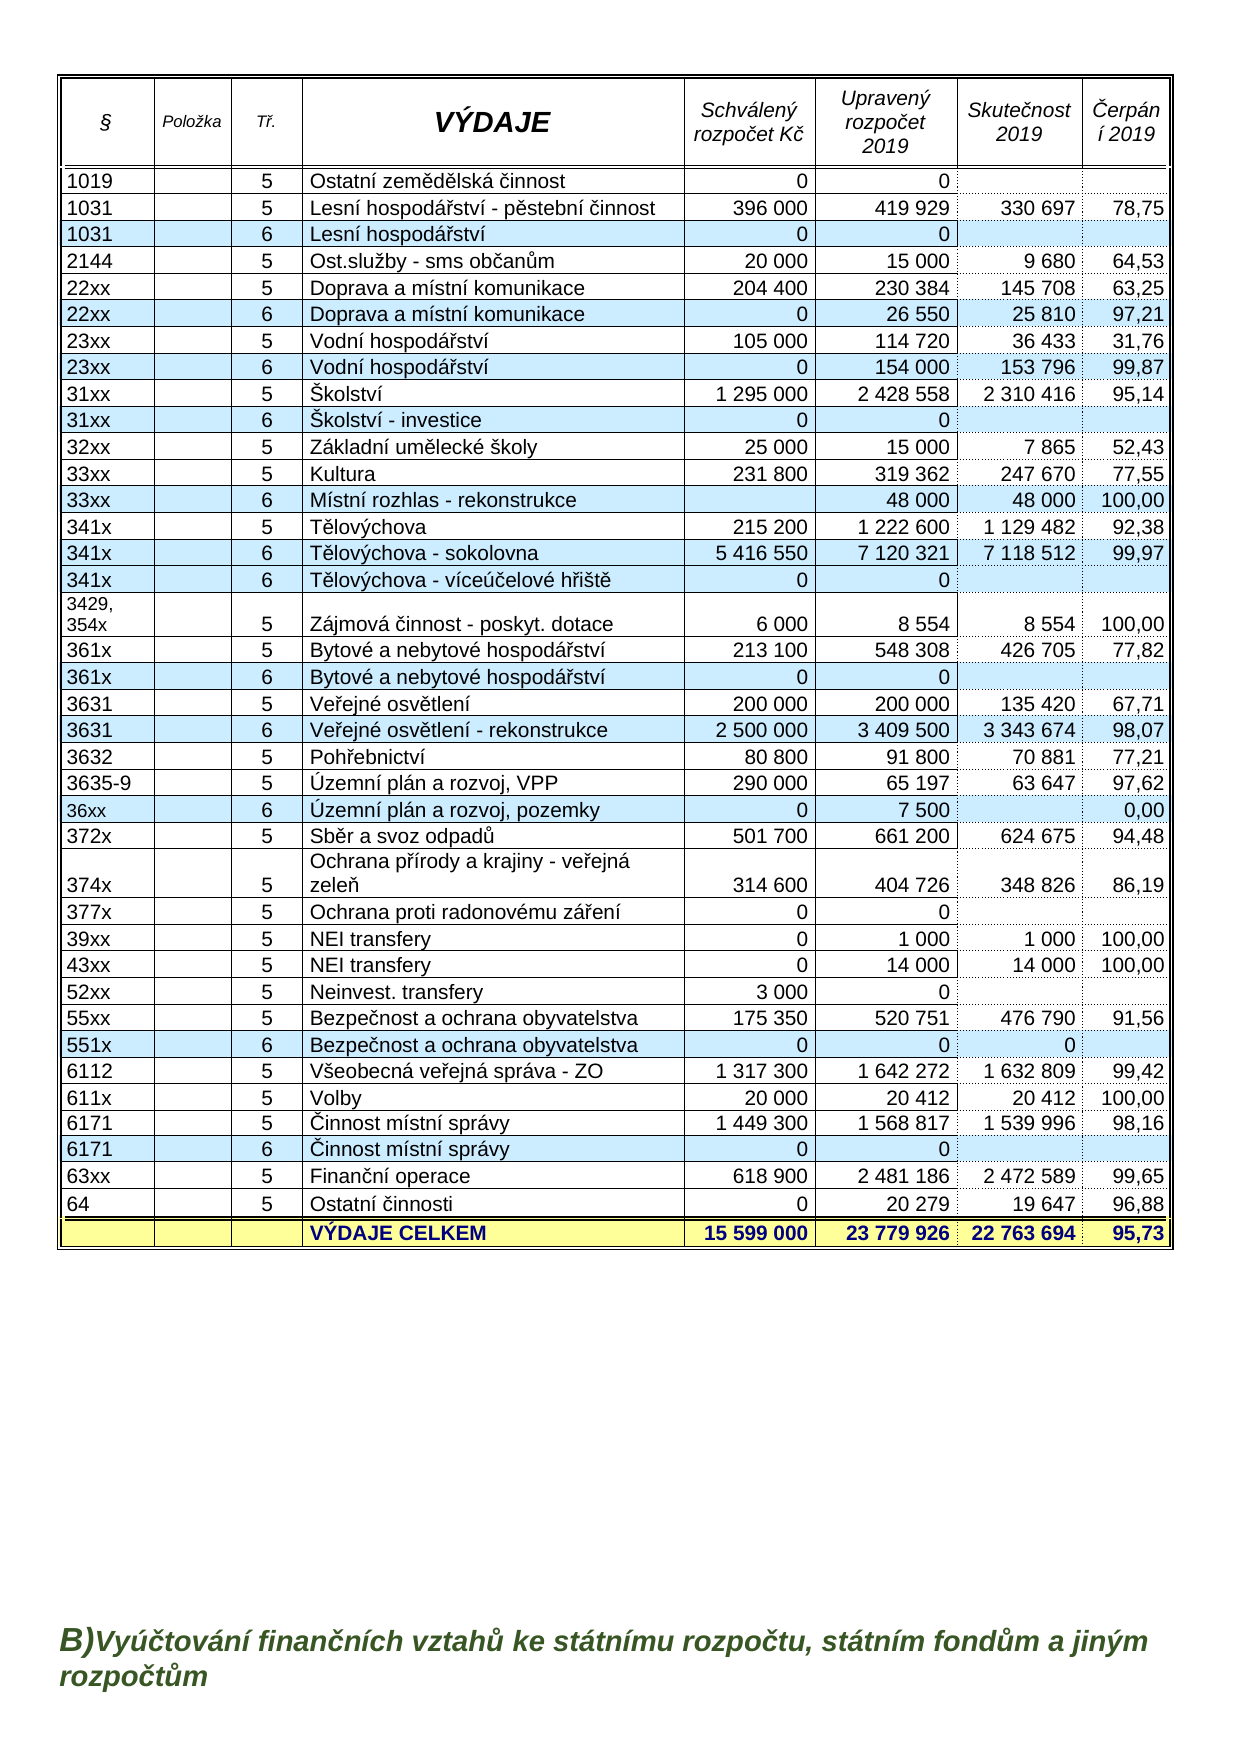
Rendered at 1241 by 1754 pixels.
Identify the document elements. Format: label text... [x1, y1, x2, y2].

table_cell 5 [232, 1005, 302, 1030]
table_cell 153 796 [957, 353, 1083, 379]
table_cell 7 120 321 [816, 540, 957, 565]
table_cell [155, 593, 231, 636]
table_cell 5 [232, 849, 302, 897]
table_cell 77,82 [1083, 636, 1169, 662]
table_cell 100,00 [1083, 950, 1169, 977]
table_cell 5 [232, 1162, 302, 1188]
table_cell Schválený rozpočet Kč [685, 79, 815, 164]
table_cell 0 [816, 978, 957, 1003]
table_cell 99,42 [1083, 1057, 1169, 1083]
table_cell 0,00 [1083, 795, 1169, 822]
table_cell 114 720 [816, 327, 957, 352]
table_cell 611x [62, 1084, 154, 1110]
table_cell 3635-9 [62, 770, 154, 795]
table_cell [155, 716, 231, 742]
table_cell 520 751 [816, 1005, 957, 1030]
table_cell 1 295 000 [685, 380, 815, 406]
table_cell Bytové a nebytové hospodářství [303, 663, 684, 689]
table_cell Bytové a nebytové hospodářství [303, 637, 684, 662]
table_cell Čerpání 2019 [1083, 79, 1169, 164]
table_cell 6171 [62, 1136, 154, 1161]
table_cell Všeobecná veřejná správa - ZO [303, 1058, 684, 1083]
table_cell 5 [232, 1058, 302, 1083]
table_cell [155, 1084, 231, 1110]
table_cell 6 [232, 796, 302, 822]
table_cell 22xx [62, 300, 154, 326]
table_cell 6 [232, 354, 302, 379]
table_cell 0 [816, 898, 957, 924]
table_cell 98,07 [1083, 715, 1169, 742]
table_cell 0 [685, 1189, 815, 1216]
table_cell 3632 [62, 743, 154, 768]
table_cell [155, 247, 231, 273]
table_cell 15 000 [816, 433, 957, 459]
table_cell 5 [232, 327, 302, 352]
table_cell 5 [232, 743, 302, 768]
table_cell 43xx [62, 951, 154, 977]
table_cell 5 [232, 169, 302, 193]
table_cell 1 539 996 [957, 1110, 1083, 1135]
table_cell 1 222 600 [816, 513, 957, 538]
table_cell 624 675 [958, 822, 1083, 848]
table_cell [1083, 977, 1169, 1003]
table_cell 2 310 416 [958, 379, 1083, 406]
table_cell 5 [232, 433, 302, 459]
table_cell 135 420 [958, 689, 1083, 715]
table_cell [155, 925, 231, 950]
table_cell 348 826 [957, 848, 1083, 897]
table_cell 618 900 [685, 1162, 815, 1188]
table_cell 0 [685, 898, 815, 924]
table_cell 661 200 [816, 823, 957, 848]
table_cell Činnost místní správy [303, 1111, 684, 1135]
table_cell 95,14 [1083, 379, 1169, 406]
table_cell VÝDAJE [303, 79, 684, 164]
table_cell 0 [957, 1030, 1083, 1057]
table_cell 6 [232, 221, 302, 246]
table_cell 0 [816, 169, 957, 193]
table_cell 39xx [62, 925, 154, 950]
table_cell 3631 [62, 716, 154, 742]
table_cell [155, 540, 231, 565]
table_cell [1083, 220, 1169, 246]
table_cell 7 865 [958, 432, 1083, 459]
table_cell 1 642 272 [816, 1058, 957, 1083]
table_cell [155, 221, 231, 246]
table_cell 5 [232, 770, 302, 795]
table_cell 154 000 [816, 354, 957, 379]
table_cell Tělovýchova [303, 513, 684, 538]
table_cell 7 500 [816, 796, 957, 822]
table_cell Ochrana přírody a krajiny - veřejná zeleň [303, 849, 684, 897]
table_cell 36xx [62, 796, 154, 822]
table_cell [155, 796, 231, 822]
table_cell 55xx [62, 1005, 154, 1030]
table_cell 213 100 [685, 637, 815, 662]
table_cell 52,43 [1083, 432, 1169, 459]
table_cell Tělovýchova - sokolovna [303, 540, 684, 565]
table_cell 377x [62, 898, 154, 924]
table_cell [155, 274, 231, 299]
table_cell 0 [816, 221, 957, 246]
table_cell Finanční operace [303, 1162, 684, 1188]
table_cell [1083, 406, 1169, 432]
table_cell [155, 194, 231, 220]
table_cell [155, 1162, 231, 1188]
table_cell Doprava a místní komunikace [303, 274, 684, 299]
table_cell 100,00 [1083, 1083, 1169, 1110]
table_cell 14 000 [816, 951, 957, 977]
table_cell 2 500 000 [685, 716, 815, 742]
table_cell 361x [62, 637, 154, 662]
table_cell 548 308 [816, 637, 957, 662]
table_cell 31xx [62, 407, 154, 432]
table_cell 20 412 [816, 1084, 957, 1110]
table_cell 0 [685, 300, 815, 326]
table_cell 0 [685, 407, 815, 432]
table_cell 8 554 [816, 593, 957, 636]
table_cell 476 790 [957, 1004, 1083, 1030]
table_cell 6 [232, 486, 302, 512]
table_cell 25 000 [685, 433, 815, 459]
table_cell Ostatní zemědělská činnost [303, 169, 684, 193]
table_cell Základní umělecké školy [303, 433, 684, 459]
table_cell [155, 407, 231, 432]
table_cell 215 200 [685, 513, 815, 538]
table_cell 78,75 [1083, 193, 1169, 220]
table_cell 15 000 [816, 247, 957, 273]
table_cell Lesní hospodářství - pěstební činnost [303, 194, 684, 220]
table_cell 5 [232, 1111, 302, 1135]
table_cell 6 [232, 540, 302, 565]
table_cell 0 [816, 1031, 957, 1057]
text B)Vyúčtování finančních vztahů ke státnímu rozpočtu, státním fondům a jiným rozpočtům [59, 1620, 1181, 1692]
table_cell [155, 1031, 231, 1057]
table_cell 105 000 [685, 327, 815, 352]
table_cell 20 000 [685, 1084, 815, 1110]
table_cell 20 279 [816, 1189, 957, 1216]
table_cell [958, 662, 1083, 689]
table_cell Upravený rozpočet 2019 [816, 79, 957, 164]
table_cell [155, 1005, 231, 1030]
table_cell 6 [232, 407, 302, 432]
table_cell 97,21 [1083, 299, 1169, 326]
table_cell 175 350 [685, 1005, 815, 1030]
table_cell Ostatní činnosti [303, 1189, 684, 1216]
table_cell 0 [816, 407, 957, 432]
table_cell 100,00 [1083, 485, 1169, 512]
table_cell 100,00 [1083, 592, 1169, 636]
table_cell 52xx [62, 978, 154, 1003]
table_cell [155, 460, 231, 485]
table_cell 501 700 [685, 823, 815, 848]
table_cell 1031 [62, 221, 154, 246]
table_cell 0 [685, 169, 815, 193]
table_cell 99,87 [1083, 353, 1169, 379]
table_cell 6 [232, 300, 302, 326]
table_cell 231 800 [685, 460, 815, 485]
table_cell 5 [232, 380, 302, 406]
table_cell 290 000 [685, 770, 815, 795]
table_cell 0 [816, 663, 957, 689]
table_cell [155, 1221, 231, 1246]
table_cell 374x [62, 849, 154, 897]
table_cell 230 384 [816, 274, 957, 299]
table_cell Veřejné osvětlení [303, 690, 684, 715]
table_cell [155, 486, 231, 512]
table_cell [1083, 565, 1169, 592]
table_cell 98,16 [1083, 1110, 1169, 1135]
table_cell 145 708 [957, 273, 1083, 299]
table_cell 92,38 [1083, 512, 1169, 538]
table_cell [155, 1136, 231, 1161]
table_cell [1083, 662, 1169, 689]
table_cell 91,56 [1083, 1004, 1169, 1030]
table_cell 5 [232, 460, 302, 485]
table_cell 64 [62, 1189, 154, 1216]
table_cell Bezpečnost a ochrana obyvatelstva [303, 1005, 684, 1030]
table_cell [957, 977, 1083, 1003]
table_cell 551x [62, 1031, 154, 1057]
table_cell 6 000 [685, 593, 815, 636]
table_cell 0 [685, 951, 815, 977]
table_cell [957, 406, 1083, 432]
table_cell NEI transfery [303, 951, 684, 977]
table_cell 5 [232, 637, 302, 662]
table_cell 32xx [62, 433, 154, 459]
table_cell 23xx [62, 354, 154, 379]
table_cell 0 [685, 221, 815, 246]
table_cell 63 647 [957, 769, 1083, 795]
table_cell 2 428 558 [816, 380, 957, 406]
table_cell [155, 566, 231, 592]
table_cell [1083, 897, 1169, 924]
table_cell 70 881 [957, 742, 1083, 768]
table_cell 99,65 [1083, 1161, 1169, 1188]
table_cell Ochrana proti radonovému záření [303, 898, 684, 924]
table_cell [155, 300, 231, 326]
table_cell 5 [232, 1189, 302, 1216]
table_cell 22xx [62, 274, 154, 299]
table_cell 8 554 [958, 592, 1083, 636]
table_cell Skutečnost 2019 [958, 79, 1082, 164]
table_cell 3 343 674 [958, 715, 1083, 742]
table_cell 22 763 694 [957, 1221, 1083, 1246]
table_cell 396 000 [685, 194, 815, 220]
table_cell [1083, 1135, 1169, 1161]
table_cell 200 000 [816, 690, 957, 715]
table_cell Tř. [232, 79, 302, 164]
table_cell 0 [816, 566, 957, 592]
table_cell 33xx [62, 460, 154, 485]
table_cell 0 [685, 566, 815, 592]
table_cell Školství [303, 380, 684, 406]
table_cell 6 [232, 1136, 302, 1161]
table_cell 341x [62, 513, 154, 538]
table_cell 14 000 [958, 950, 1083, 977]
table_cell 5 [232, 513, 302, 538]
table_cell 314 600 [685, 849, 815, 897]
table_cell [155, 743, 231, 768]
table_cell Vodní hospodářství [303, 327, 684, 352]
table_cell [957, 795, 1083, 822]
table_cell 3 409 500 [816, 716, 957, 742]
table_cell 2 481 186 [816, 1162, 957, 1188]
table_cell 23 779 926 [816, 1221, 957, 1246]
table_cell 1019 [59, 165, 154, 193]
table_cell [155, 169, 231, 193]
table_cell [155, 354, 231, 379]
table_cell 0 [685, 796, 815, 822]
table_cell 94,48 [1083, 822, 1169, 848]
table_cell Volby [303, 1084, 684, 1110]
table_cell 63,25 [1083, 273, 1169, 299]
table_cell [957, 169, 1083, 193]
table_cell 9 680 [957, 246, 1083, 273]
table_cell 319 362 [816, 460, 957, 485]
table_cell Neinvest. transfery [303, 978, 684, 1003]
table_cell 26 550 [816, 300, 957, 326]
table_cell 77,21 [1083, 742, 1169, 768]
table_cell 1 632 809 [957, 1057, 1083, 1083]
table_cell 1 129 482 [957, 512, 1083, 538]
table_cell [232, 1221, 302, 1246]
table_cell [957, 897, 1083, 924]
table_cell Veřejné osvětlení - rekonstrukce [303, 716, 684, 742]
table_cell 247 670 [957, 459, 1083, 485]
table_cell [155, 849, 231, 897]
table_cell 64,53 [1083, 246, 1169, 273]
table_cell 5 [232, 690, 302, 715]
table_cell 65 197 [816, 770, 957, 795]
table_cell 67,71 [1083, 689, 1169, 715]
table_cell Lesní hospodářství [303, 221, 684, 246]
table_cell 91 800 [816, 743, 957, 768]
table_cell 330 697 [957, 193, 1083, 220]
table_cell 5 [232, 823, 302, 848]
table_cell 5 [232, 1084, 302, 1110]
table_cell 100,00 [1083, 924, 1169, 950]
table_cell [59, 1216, 154, 1246]
table_cell [1083, 165, 1172, 193]
table_cell [155, 327, 231, 352]
table_cell 404 726 [816, 849, 957, 897]
table_cell 63xx [62, 1162, 154, 1188]
table_cell 341x [62, 540, 154, 565]
table_cell Pohřebnictví [303, 743, 684, 768]
table_cell 6 [232, 1031, 302, 1057]
table_cell 0 [685, 1031, 815, 1057]
table_cell 77,55 [1083, 459, 1169, 485]
table_cell Doprava a místní komunikace [303, 300, 684, 326]
table_cell 5 [232, 898, 302, 924]
table_cell 48 000 [958, 485, 1083, 512]
table_cell 0 [816, 1136, 957, 1161]
table_cell 0 [685, 1136, 815, 1161]
table_cell 20 412 [958, 1083, 1083, 1110]
table_cell [155, 637, 231, 662]
table_cell 3631 [62, 690, 154, 715]
table_cell 96,88 [1083, 1188, 1169, 1216]
table_cell Místní rozhlas - rekonstrukce [303, 486, 684, 512]
table_cell 0 [685, 354, 815, 379]
table_cell NEI transfery [303, 925, 684, 950]
table_cell [155, 513, 231, 538]
table_cell 1 449 300 [685, 1111, 815, 1135]
table_cell 25 810 [958, 299, 1083, 326]
table_cell 7 118 512 [958, 539, 1083, 565]
table_cell 31xx [62, 380, 154, 406]
table_cell 95,73 [1083, 1216, 1172, 1246]
table_cell 97,62 [1083, 769, 1169, 795]
table_cell [155, 978, 231, 1003]
table_cell [155, 1058, 231, 1083]
table_cell 341x [62, 566, 154, 592]
table_cell 1 000 [816, 925, 957, 950]
table_cell 1 000 [957, 924, 1083, 950]
table_cell 23xx [62, 327, 154, 352]
table_cell 426 705 [957, 636, 1083, 662]
table_cell Sběr a svoz odpadů [303, 823, 684, 848]
table_cell 1 317 300 [685, 1058, 815, 1083]
table_cell 6 [232, 566, 302, 592]
table_cell 6 [232, 663, 302, 689]
table_cell 15 599 000 [685, 1221, 815, 1246]
table_cell 5 [232, 274, 302, 299]
table_cell 3 000 [685, 978, 815, 1003]
table_cell 2 472 589 [957, 1161, 1083, 1188]
table_cell VÝDAJE CELKEM [303, 1221, 684, 1246]
table_cell 19 647 [957, 1188, 1083, 1216]
table_cell § [62, 79, 154, 164]
table_cell 36 433 [958, 326, 1083, 352]
table_cell 99,97 [1083, 539, 1169, 565]
table_cell 372x [62, 823, 154, 848]
table_cell [1083, 1030, 1169, 1057]
table_cell [155, 951, 231, 977]
table_cell 5 [232, 194, 302, 220]
table_cell [685, 486, 815, 512]
table_cell 6171 [62, 1111, 154, 1135]
table_cell 5 [232, 925, 302, 950]
table_cell [155, 663, 231, 689]
table_cell 0 [685, 663, 815, 689]
table_cell 5 [232, 593, 302, 636]
table_cell [155, 1189, 231, 1216]
table_cell [958, 220, 1083, 246]
table_cell 5 [232, 951, 302, 977]
table_cell 80 800 [685, 743, 815, 768]
table_cell Ost.služby - sms občanům [303, 247, 684, 273]
table_cell 361x [62, 663, 154, 689]
table_cell 6112 [62, 1058, 154, 1083]
table_cell [155, 1111, 231, 1135]
table_cell 419 929 [816, 194, 957, 220]
table_cell 3429, 354x [62, 593, 154, 636]
table_cell Školství - investice [303, 407, 684, 432]
table_cell Tělovýchova - víceúčelové hřiště [303, 566, 684, 592]
table_cell 1031 [62, 194, 154, 220]
table_cell [155, 690, 231, 715]
table_cell 0 [685, 925, 815, 950]
table_cell 31,76 [1083, 326, 1169, 352]
table_cell 86,19 [1083, 848, 1169, 897]
table_cell [957, 565, 1083, 592]
table_cell 5 [232, 247, 302, 273]
table_cell 1 568 817 [816, 1111, 957, 1135]
table_cell Vodní hospodářství [303, 354, 684, 379]
table_cell Bezpečnost a ochrana obyvatelstva [303, 1031, 684, 1057]
table_cell Činnost místní správy [303, 1136, 684, 1161]
table_cell [155, 770, 231, 795]
table_cell 2144 [62, 247, 154, 273]
table_cell Kultura [303, 460, 684, 485]
table_cell [957, 1135, 1083, 1161]
table_cell [155, 380, 231, 406]
table_cell Zájmová činnost - poskyt. dotace [303, 593, 684, 636]
table_cell 5 416 550 [685, 540, 815, 565]
table_cell 204 400 [685, 274, 815, 299]
table_cell 33xx [62, 486, 154, 512]
table_cell Položka [155, 79, 231, 164]
table_cell 48 000 [816, 486, 957, 512]
table_cell 6 [232, 716, 302, 742]
table_cell Územní plán a rozvoj, pozemky [303, 796, 684, 822]
table_cell 200 000 [685, 690, 815, 715]
table_cell 20 000 [685, 247, 815, 273]
table_cell [155, 433, 231, 459]
table_cell [155, 823, 231, 848]
table_cell 5 [232, 978, 302, 1003]
table_cell [155, 898, 231, 924]
table_cell Územní plán a rozvoj, VPP [303, 770, 684, 795]
